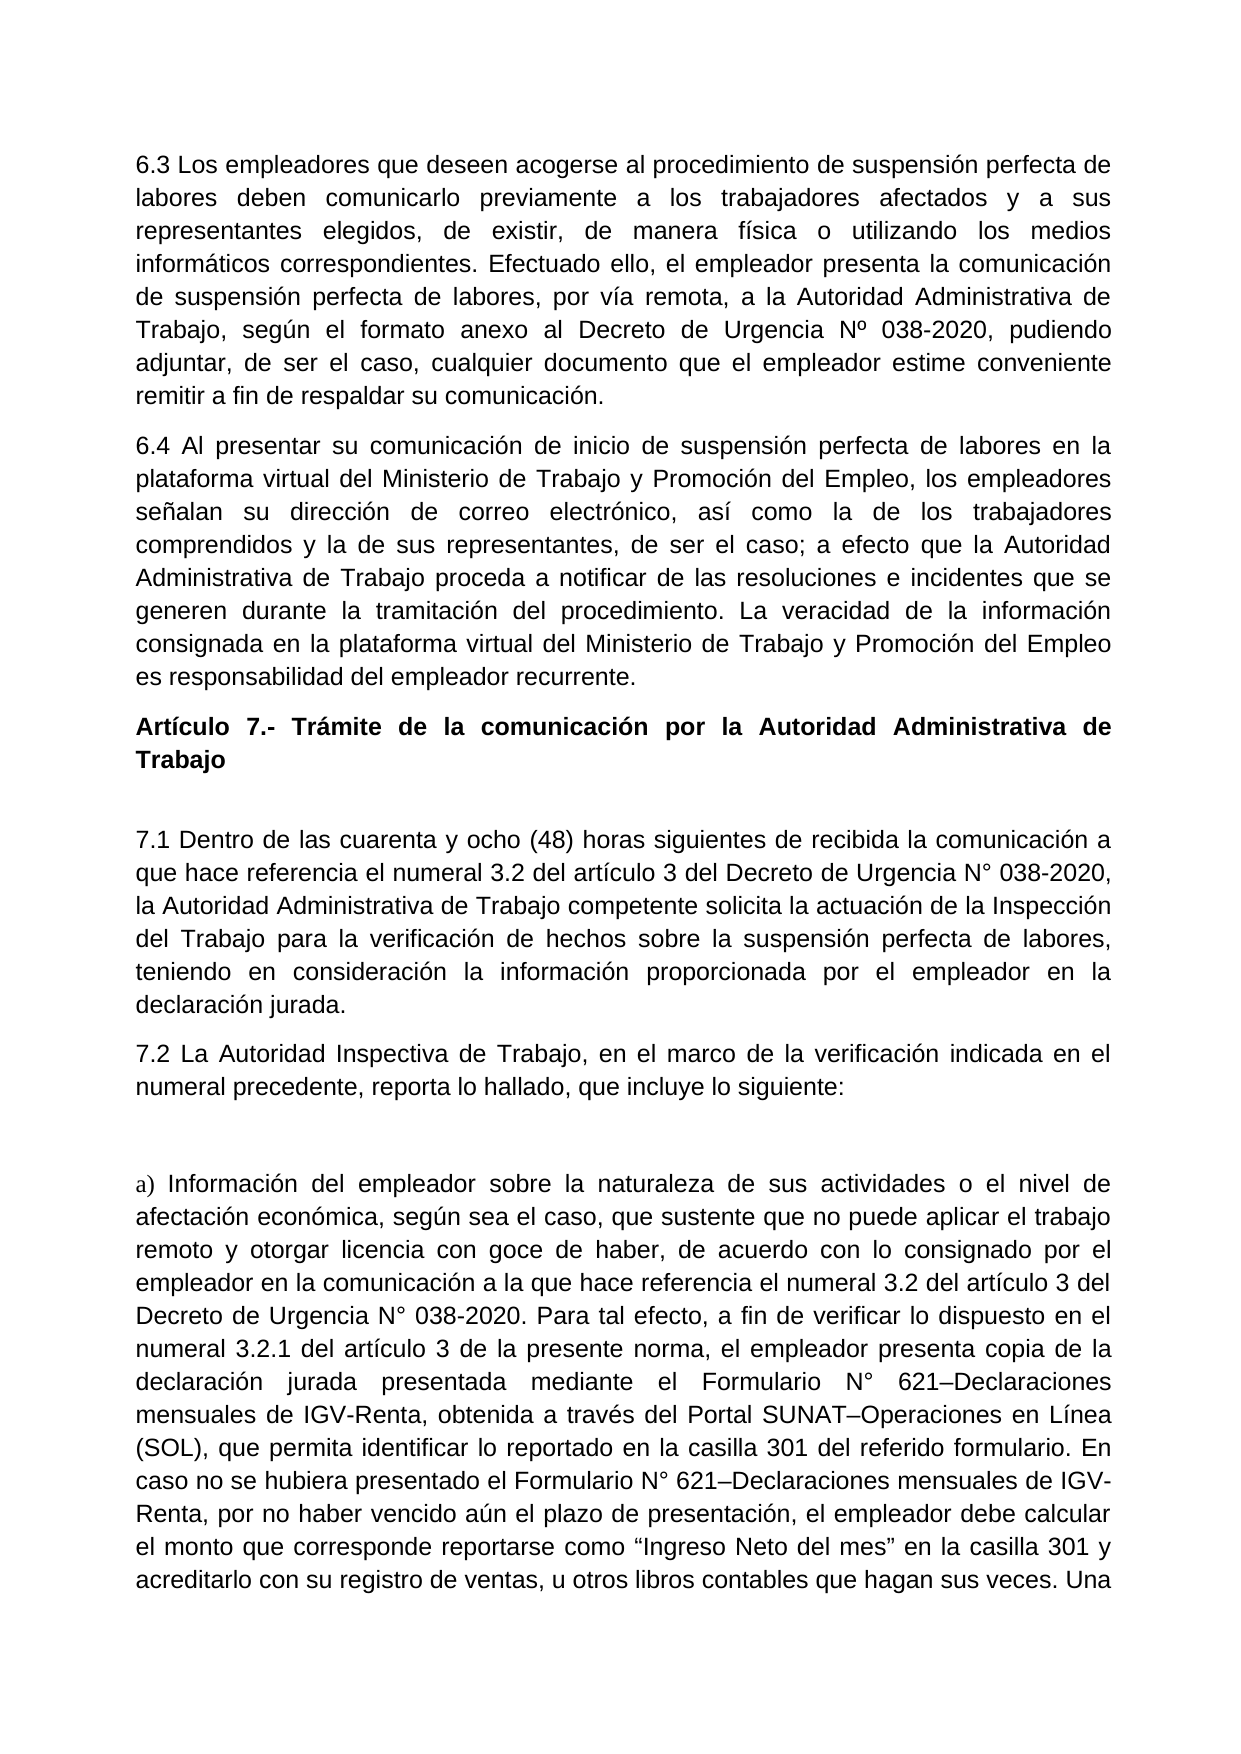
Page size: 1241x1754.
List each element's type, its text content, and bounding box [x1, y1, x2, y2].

text 7.2 La Autoridad Inspectiva de Trabajo, en el marco de la verificación indicada en el numeral precedente, reporta lo hallado, que incluye lo siguiente: [135, 1039, 1113, 1101]
text 6.4 Al presentar su comunicación de inicio de suspensión perfecta de labores en la plataforma virtual del Ministerio de Trabajo y Promoción del Empleo, los empleadores señalan su dirección de correo electrónico, así como la de los trabajadores comprendidos y la de sus representantes, de ser el caso; a efecto que la Autoridad Administrativa de Trabajo proceda a notificar de las resoluciones e incidentes que se generen durante la tramitación del procedimiento. La veracidad de la información consignada en la plataforma virtual del Ministerio de Trabajo y Promoción del Empleo es responsabilidad del empleador recurrente. [135, 431, 1113, 691]
text 7.1 Dentro de las cuarenta y ocho (48) horas siguientes de recibida la comunicación a que hace referencia el numeral 3.2 del artículo 3 del Decreto de Urgencia N° 038-2020, la Autoridad Administrativa de Trabajo competente solicita la actuación de la Inspección del Trabajo para la verificación de hechos sobre la suspensión perfecta de labores, teniendo en consideración la información proporcionada por el empleador en la declaración jurada. [135, 824, 1113, 1018]
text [135, 1169, 1113, 1594]
text Artículo 7.- Trámite de la comunicación por la Autoridad Administrativa de Trabajo [135, 712, 1113, 773]
text 6.3 Los empleadores que deseen acogerse al procedimiento de suspensión perfecta de labores deben comunicarlo previamente a los trabajadores afectados y a sus representantes elegidos, de existir, de manera física o utilizando los medios informáticos correspondientes. Efectuado ello, el empleador presenta la comunicación de suspensión perfecta de labores, por vía remota, a la Autoridad Administrativa de Trabajo, según el formato anexo al Decreto de Urgencia Nº 038-2020, pudiendo adjuntar, de ser el caso, cualquier documento que el empleador estime conveniente remitir a fin de respaldar su comunicación. [135, 150, 1113, 410]
